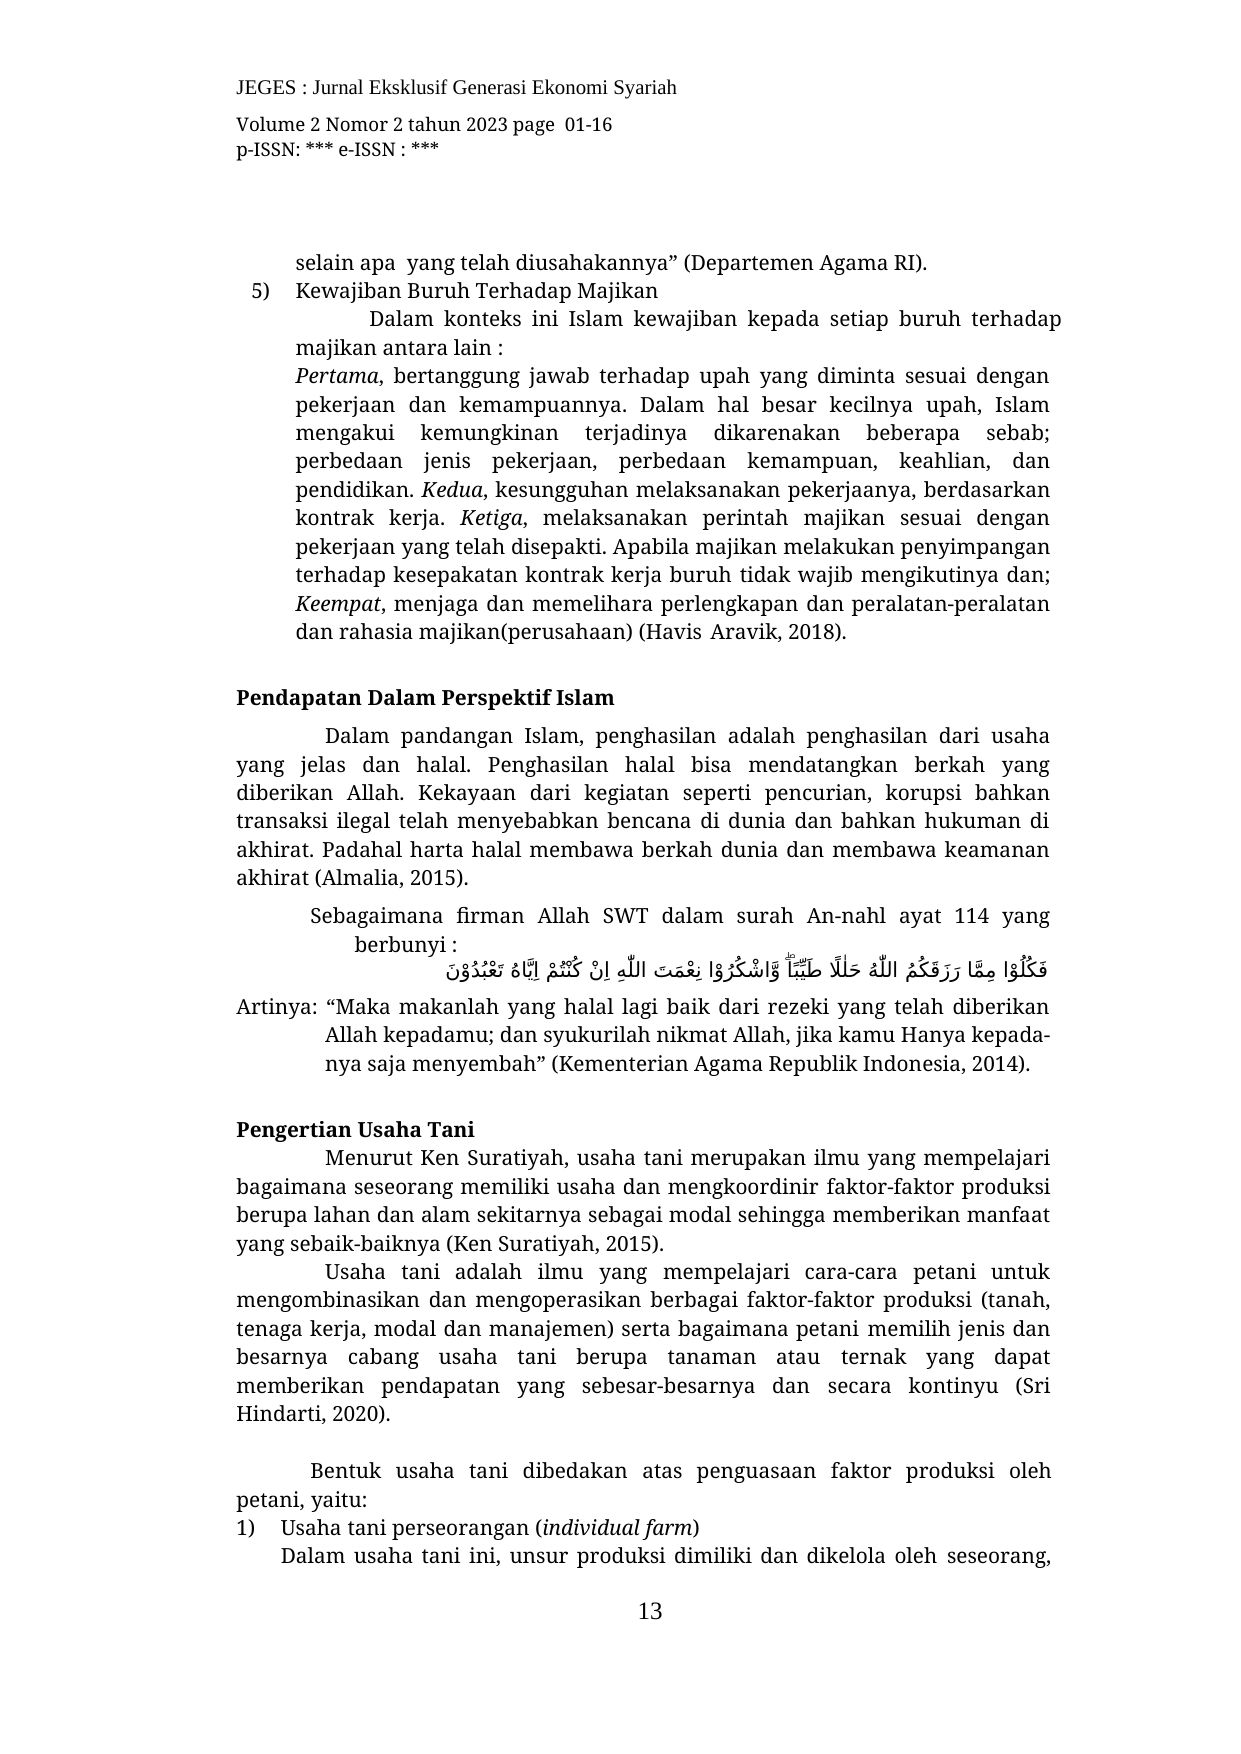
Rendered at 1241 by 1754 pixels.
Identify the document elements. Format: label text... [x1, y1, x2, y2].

text Pengertian Usaha Tani [236, 1115, 1063, 1143]
list Dalam konteks ini Islam kewajiban kepada setiap buruh terhadap majikan antara lain : [295, 304, 1063, 361]
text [295, 248, 1051, 276]
list Kewajiban Buruh Terhadap Majikan [251, 276, 1063, 304]
text فَكُلُوْا مِمَّا رَزَقَكُمُ اللّٰهُ حَلٰلًا طَيِّبًاۖ وَّاشْكُرُوْا نِعْمَتَ اللّٰهِ اِنْ كُنْتُمْ اِيَّاهُ تَعْبُدُوْنَ [369, 958, 1048, 982]
text Sebagaimana firman Allah SWT dalam surah An-nahl ayat 114 yang berbunyi : [310, 901, 1051, 958]
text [281, 1542, 1051, 1570]
text Artinya: “Maka makanlah yang halal lagi baik dari rezeki yang telah diberikan Allah kepadamu; dan syukurilah nikmat Allah, jika kamu Hanya kepada-nya saja menyembah” (Kementerian Agama Republik Indonesia, 2014). [236, 992, 1051, 1077]
text Bentuk usaha tani dibedakan atas penguasaan faktor produksi oleh petani, yaitu: [236, 1456, 1053, 1513]
text Usaha tani adalah ilmu yang mempelajari cara-cara petani untuk mengombinasikan dan mengoperasikan berbagai faktor-faktor produksi (tanah, tenaga kerja, modal dan manajemen) serta bagaimana petani memilih jenis dan besarnya cabang usaha tani berupa tanaman atau ternak yang dapat memberikan pendapatan yang sebesar-besarnya dan secara kontinyu (Sri Hindarti, 2020). [236, 1257, 1051, 1428]
list Usaha tani perseorangan (individual farm) [236, 1513, 1063, 1542]
text Dalam pandangan Islam, penghasilan adalah penghasilan dari usaha yang jelas dan halal. Penghasilan halal bisa mendatangkan berkah yang diberikan Allah. Kekayaan dari kegiatan seperti pencurian, korupsi bahkan transaksi ilegal telah menyebabkan bencana di dunia dan bahkan hukuman di akhirat. Padahal harta halal membawa berkah dunia dan membawa keamanan akhirat (Almalia, 2015). [236, 721, 1051, 892]
text Pertama, bertanggung jawab terhadap upah yang diminta sesuai dengan pekerjaan dan kemampuannya. Dalam hal besar kecilnya upah, Islam mengakui kemungkinan terjadinya dikarenakan beberapa sebab; perbedaan jenis pekerjaan, perbedaan kemampuan, keahlian, dan pendidikan. Kedua, kesungguhan melaksanakan pekerjaanya, berdasarkan kontrak kerja. Ketiga, melaksanakan perintah majikan sesuai dengan pekerjaan yang telah disepakti. Apabila majikan melakukan penyimpangan terhadap kesepakatan kontrak kerja buruh tidak wajib mengikutinya dan; Keempat, menjaga dan memelihara perlengkapan dan peralatan-peralatan dan rahasia majikan(perusahaan) (Havis Aravik, 2018). [295, 361, 1051, 646]
text Pendapatan Dalam Perspektif Islam [236, 683, 1051, 712]
text Menurut Ken Suratiyah, usaha tani merupakan ilmu yang mempelajari bagaimana seseorang memiliki usaha dan mengkoordinir faktor-faktor produksi berupa lahan dan alam sekitarnya sebagai modal sehingga memberikan manfaat yang sebaik-baiknya (Ken Suratiyah, 2015). [236, 1143, 1051, 1257]
